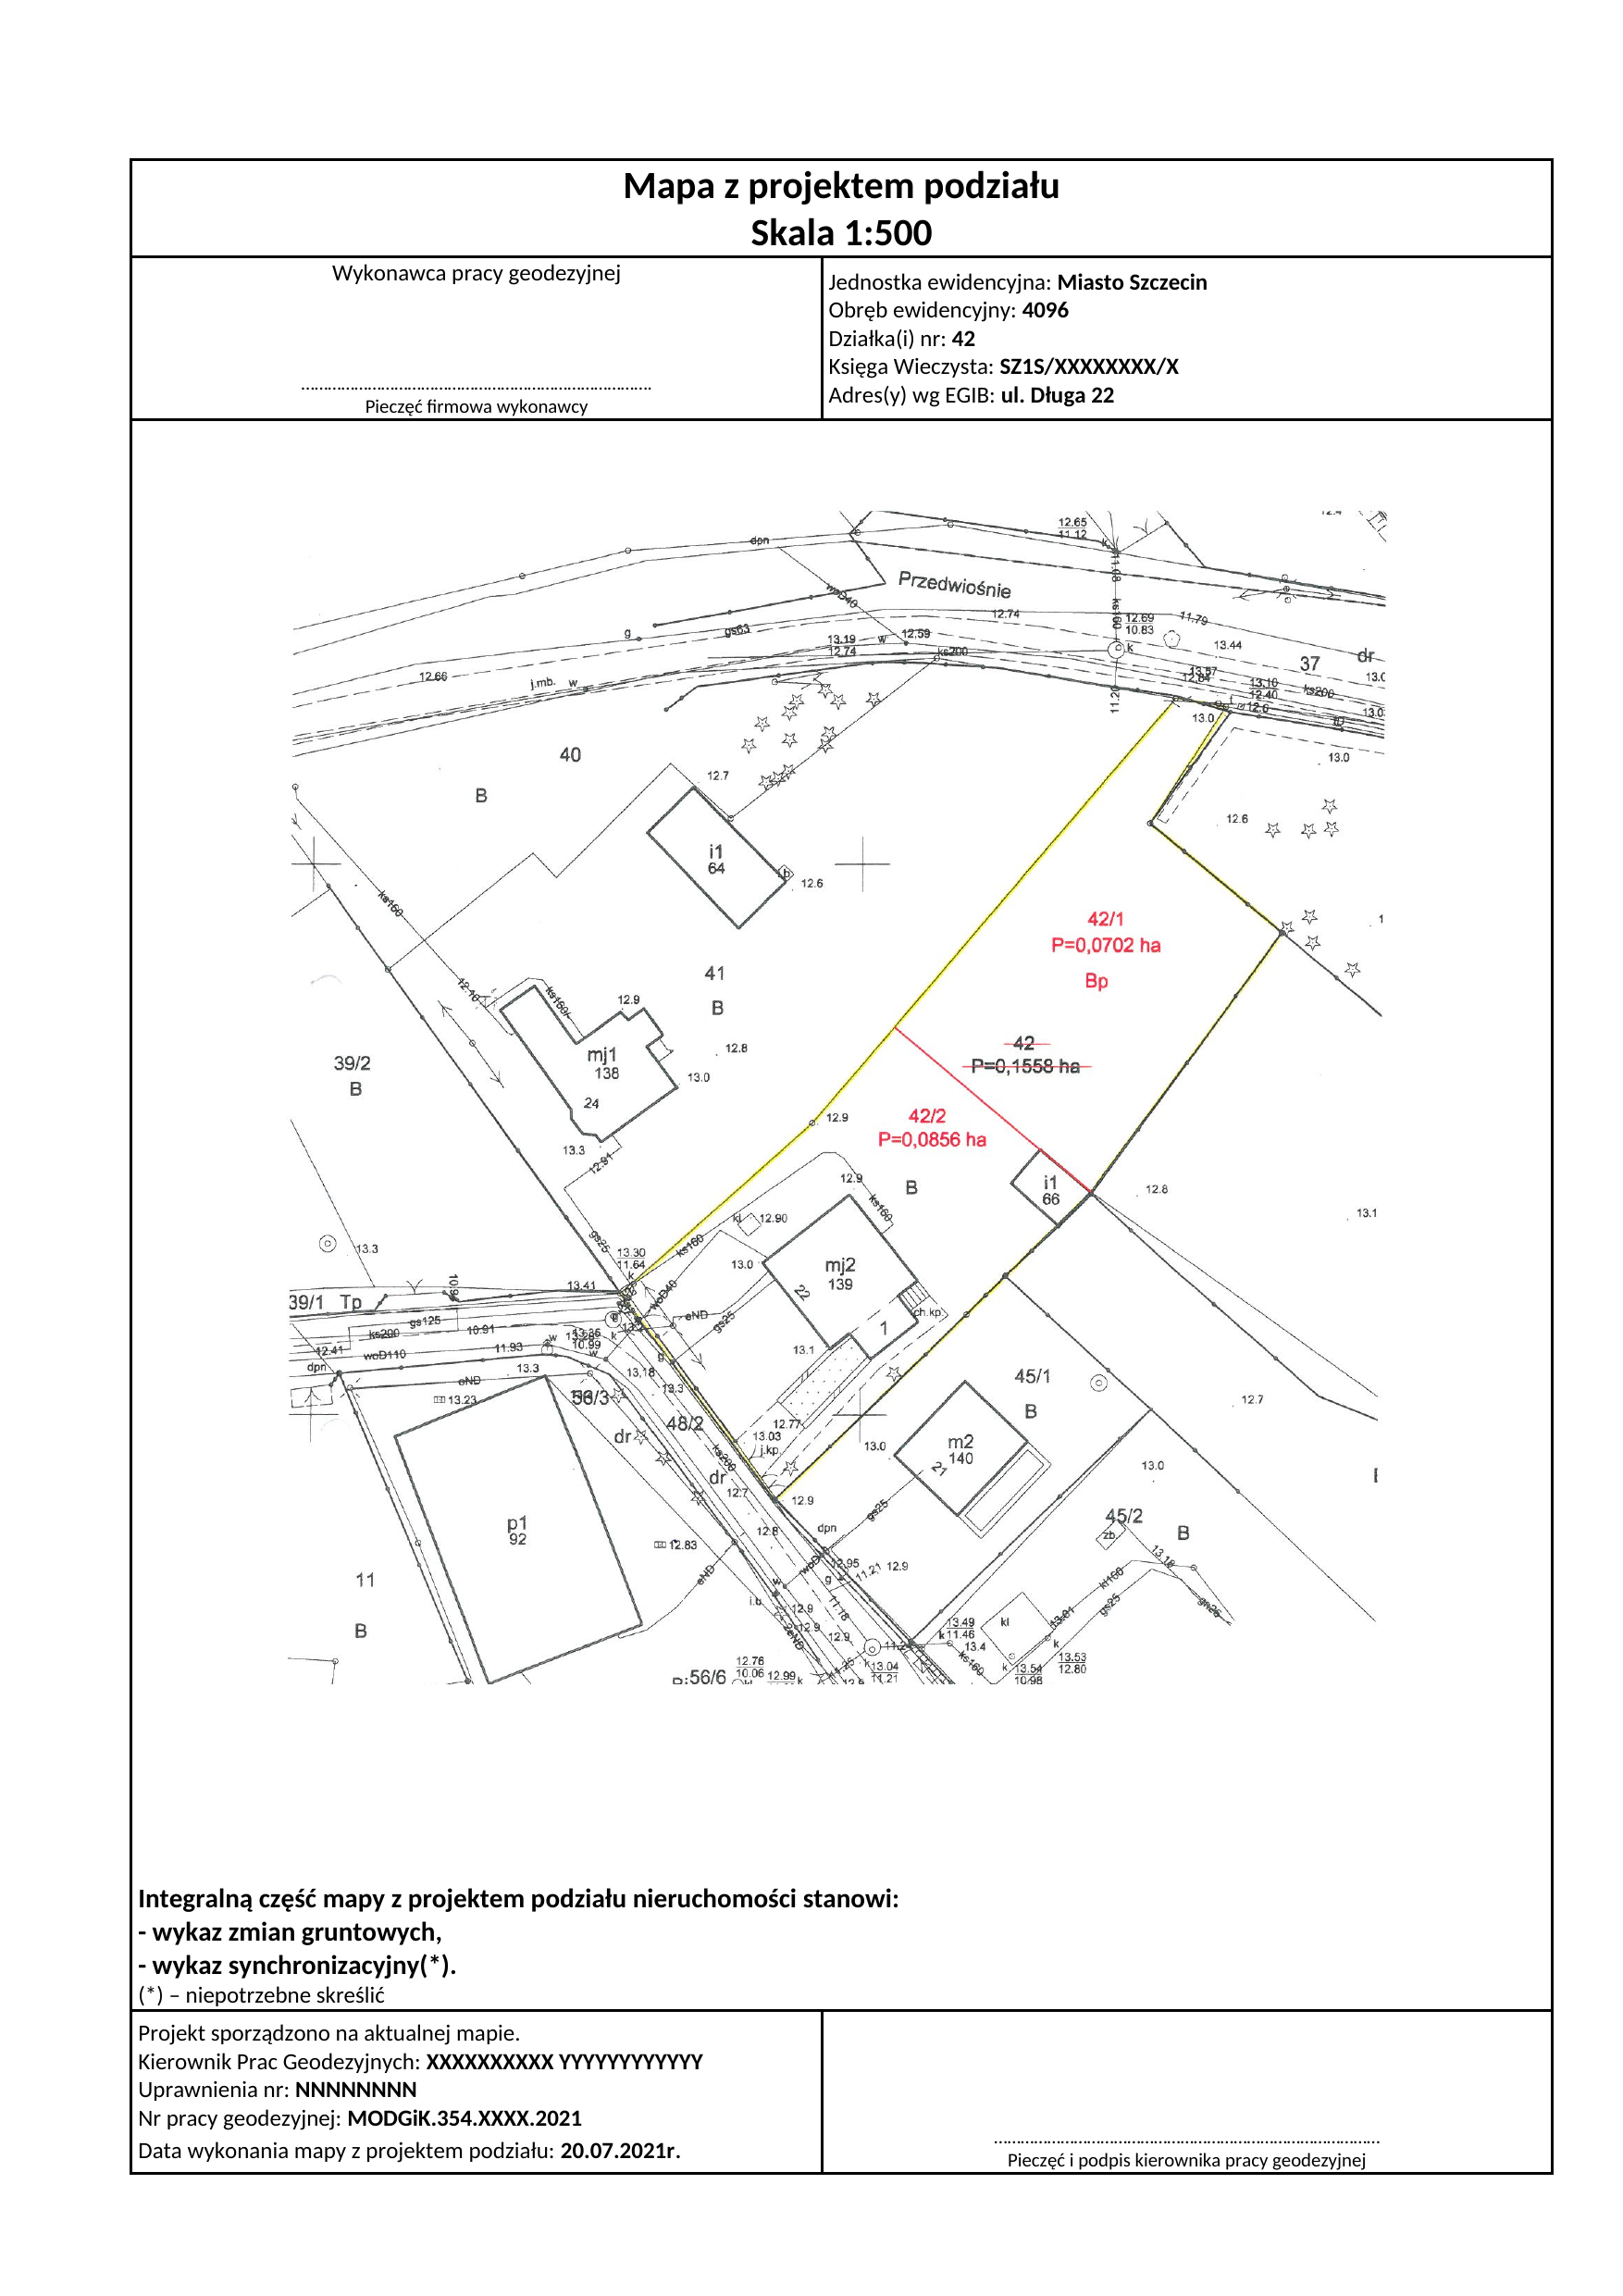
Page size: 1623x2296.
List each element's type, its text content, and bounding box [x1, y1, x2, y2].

table_cell Integralną część mapy z projektem podziału nieruchomości stanowi: - wykaz zmian gruntowych, - wykaz synchronizacyjny(*). (*) – niepotrzebne skreślić [132, 421, 1551, 2009]
picture [287, 505, 1397, 1684]
table_cell Wykonawca pracy geodezyjnej ……………………………………………………………………. Pieczęć firmowa wykonawcy [132, 258, 821, 418]
table_cell …………………………………………………………………………… Pieczęć i podpis kierownika pracy geodezyjnej [824, 2012, 1551, 2172]
table_cell Jednostka ewidencyjna: Miasto Szczecin Obręb ewidencyjny: 4096 Działka(i) nr: 42 Księga Wieczysta: SZ1S/XXXXXXXX/X Adres(y) wg EGIB: ul. Długa 22 [824, 258, 1551, 418]
table_header Mapa z projektem podziału Skala 1:500 [132, 161, 1551, 255]
table_cell Projekt sporządzono na aktualnej mapie. Kierownik Prac Geodezyjnych: XXXXXXXXXX YYYYYYYYYYYY Uprawnienia nr: NNNNNNNN Nr pracy geodezyjnej: MODGiK.354.XXXX.2021 Data wykonania mapy z projektem podziału: 20.07.2021r. [132, 2012, 821, 2172]
